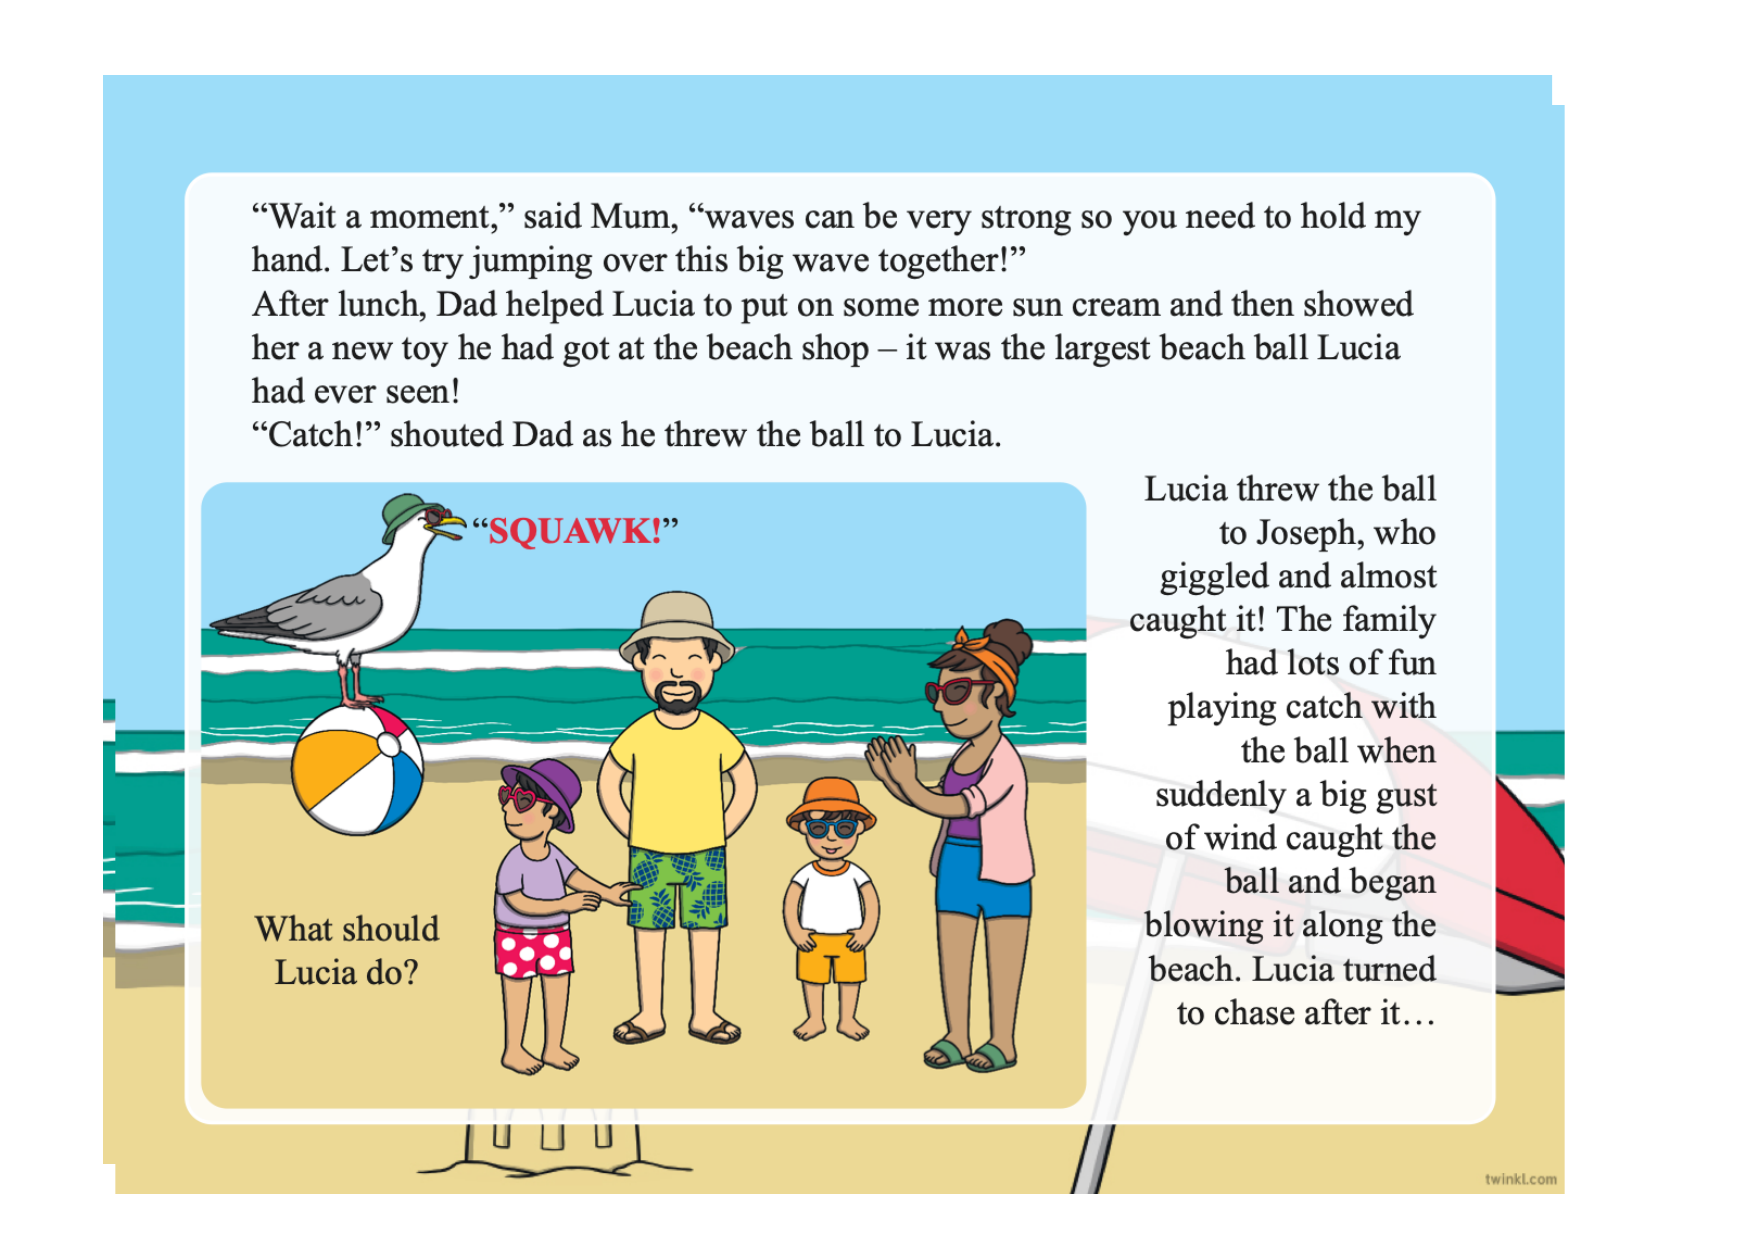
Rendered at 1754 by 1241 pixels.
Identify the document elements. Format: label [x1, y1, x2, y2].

picture [102, 75, 1565, 1194]
